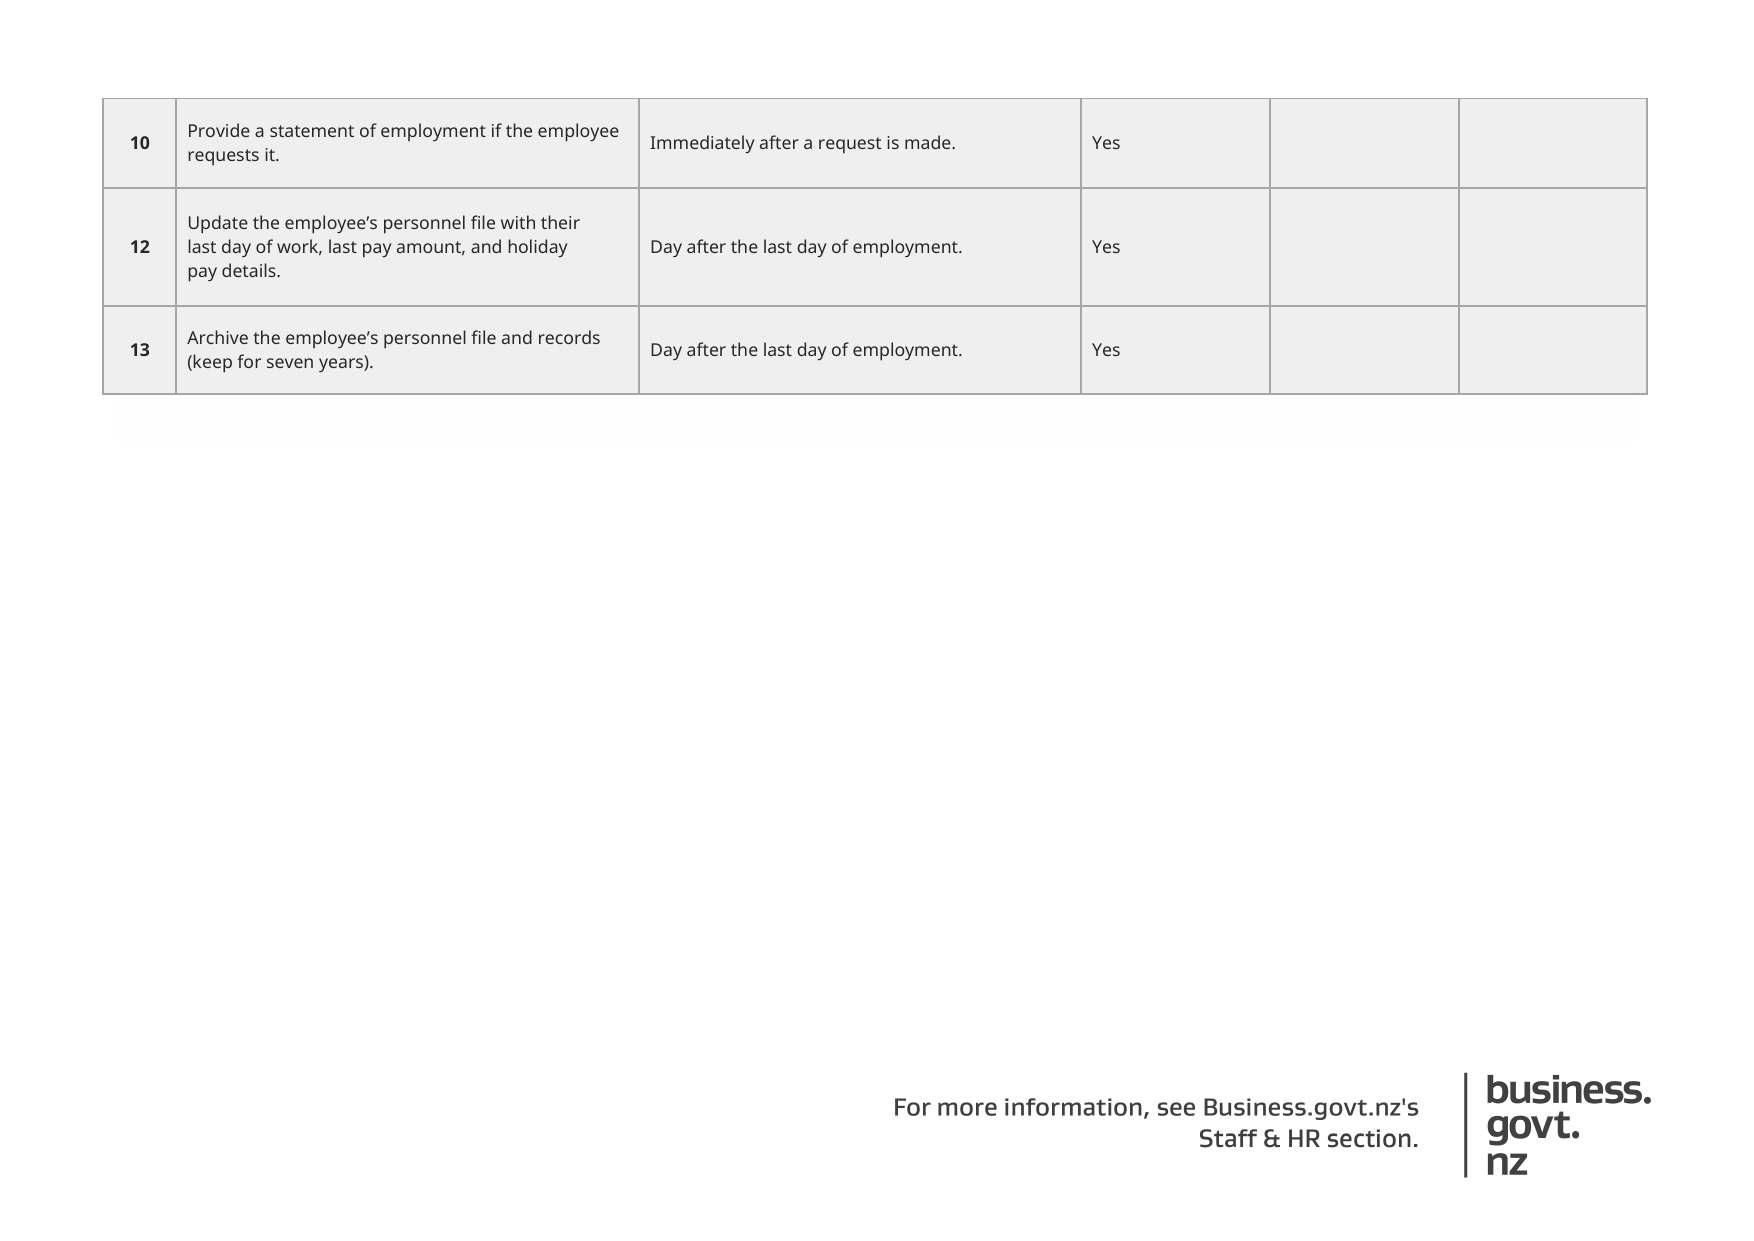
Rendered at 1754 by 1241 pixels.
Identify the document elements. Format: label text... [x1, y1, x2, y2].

table_cell 13 [104, 307, 175, 393]
table_cell 10 [104, 99, 175, 187]
table_cell [1460, 189, 1646, 305]
table_cell [1271, 189, 1458, 305]
table_cell Yes [1082, 307, 1269, 393]
table_cell 12 [104, 189, 175, 305]
table_cell Immediately after a request is made. [640, 99, 1080, 187]
table_cell [1460, 99, 1646, 187]
table_cell Archive the employee’s personnel file and records (keep for seven years). [177, 307, 638, 393]
table_cell Yes [1082, 189, 1269, 305]
table_cell Update the employee’s personnel file with their last day of work, last pay amount, and holiday pay details. [177, 189, 638, 305]
table_cell Day after the last day of employment. [640, 189, 1080, 305]
table_cell [1271, 99, 1458, 187]
picture [0, 1023, 1754, 1241]
table_cell [1271, 307, 1458, 393]
table_cell Day after the last day of employment. [640, 307, 1080, 393]
table_cell [1460, 307, 1646, 393]
table_cell Yes [1082, 99, 1269, 187]
table_cell Provide a statement of employment if the employee requests it. [177, 99, 638, 187]
